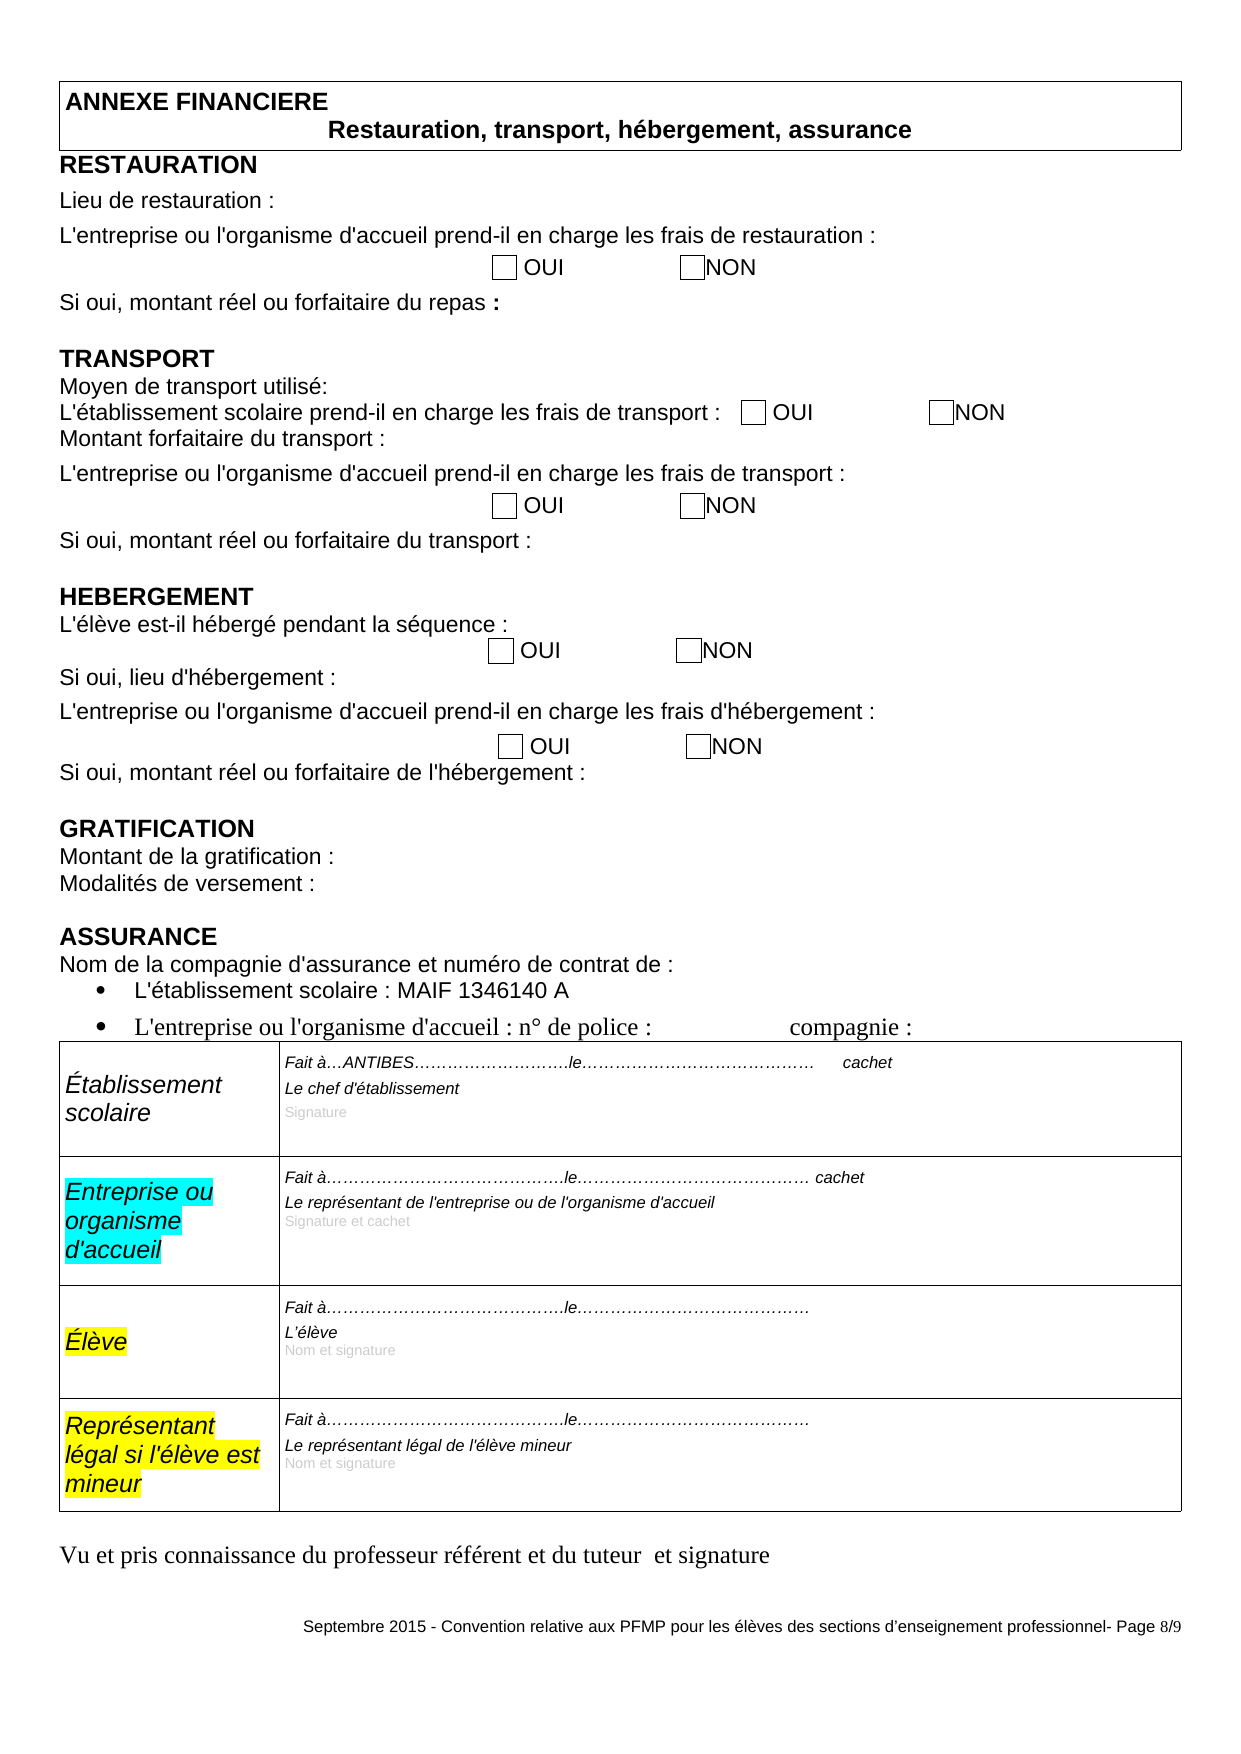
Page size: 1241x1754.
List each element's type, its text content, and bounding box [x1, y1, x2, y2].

text L'entreprise ou l'organisme d'accueil prend-il en charge les frais d'hébergement : [59, 698, 1181, 725]
text Lieu de restauration : [59, 187, 1181, 213]
table_cell Fait à…………………………………….le…………………………………… Le représentant légal de l'élève mineur Nom et signature [280, 1399, 1181, 1511]
table_cell Fait à…………………………………….le…………………………………… cachet Le représentant de l'entreprise ou de l'organisme d'accueil Signature et cachet [280, 1157, 1181, 1285]
table_cell Représentant légal si l'élève est mineur [60, 1399, 279, 1511]
text OUI NON [59, 637, 1181, 664]
subtitle GRATIFICATION [59, 814, 1181, 843]
text L'élève est-il hébergé pendant la séquence : [59, 611, 1181, 637]
text TRANSPORT [59, 344, 1181, 373]
table_cell Élève [60, 1286, 279, 1398]
text OUI NON [59, 492, 1181, 519]
text L'établissement scolaire prend-il en charge les frais de transport : OUI NON [59, 399, 1181, 425]
table_cell Entreprise ou organisme d'accueil [60, 1157, 279, 1285]
text OUI NON [59, 733, 1181, 759]
text Montant forfaitaire du transport : [59, 425, 1181, 452]
text Vu et pris connaissance du professeur référent et du tuteur et signature [59, 1540, 1181, 1568]
text HEBERGEMENT [59, 582, 1181, 611]
list L'entreprise ou l'organisme d'accueil : n° de police : compagnie : [97, 1012, 1181, 1041]
text Moyen de transport utilisé: [59, 373, 1181, 399]
text Montant de la gratification : [59, 843, 1181, 869]
text Si oui, montant réel ou forfaitaire de l'hébergement : [59, 759, 1181, 786]
text ASSURANCE [59, 922, 1181, 951]
text Nom de la compagnie d'assurance et numéro de contrat de : [59, 951, 1181, 977]
list L'établissement scolaire : MAIF 1346140 A [97, 977, 1181, 1004]
table_cell Fait à…………………………………….le…………………………………… L’élève Nom et signature [280, 1286, 1181, 1398]
table_header ANNEXE FINANCIERE Restauration, transport, hébergement, assurance [60, 82, 1181, 150]
text Si oui, montant réel ou forfaitaire du transport : [59, 527, 1181, 553]
table_header Fait à…ANTIBES……………………….le…………………………………… cachet Le chef d'établissement Signature [280, 1042, 1181, 1156]
text OUI NON [59, 254, 1181, 280]
text RESTAURATION [59, 151, 1181, 179]
text Modalités de versement : [59, 869, 1181, 896]
text Si oui, montant réel ou forfaitaire du repas : [59, 289, 1181, 315]
table_header Établissement scolaire [60, 1042, 279, 1156]
text L'entreprise ou l'organisme d'accueil prend-il en charge les frais de restauration : [59, 222, 1181, 248]
text L'entreprise ou l'organisme d'accueil prend-il en charge les frais de transport : [59, 460, 1181, 486]
text Si oui, lieu d'hébergement : [59, 664, 1181, 690]
